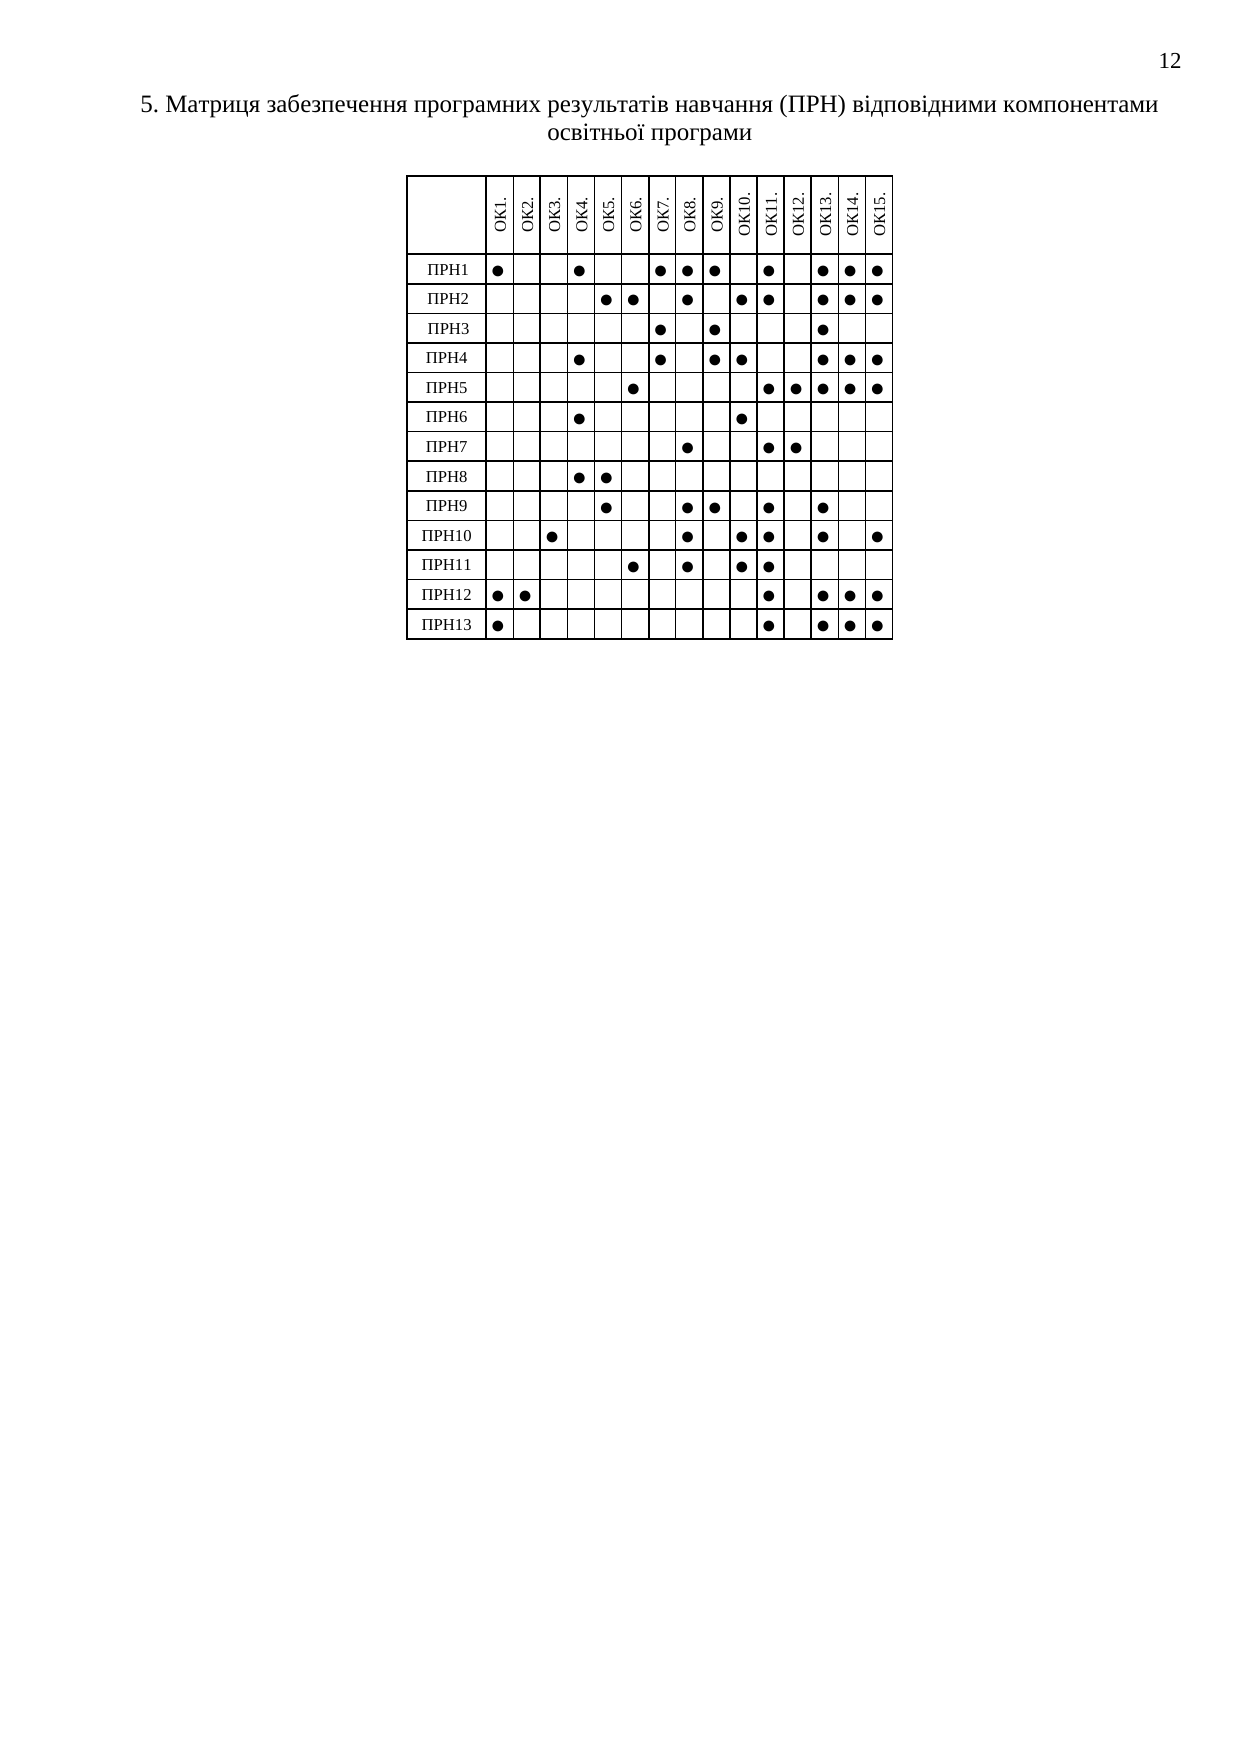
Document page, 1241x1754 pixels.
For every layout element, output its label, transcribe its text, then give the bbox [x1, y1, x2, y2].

table_cell ● [487, 610, 513, 638]
table_cell [622, 521, 648, 549]
table_cell ● [866, 580, 892, 608]
table_cell ● [541, 521, 567, 549]
table_cell [785, 403, 810, 431]
table_cell [622, 403, 648, 431]
table_cell ● [650, 344, 675, 372]
table_cell [650, 492, 675, 519]
table_cell ПРН3 [408, 314, 485, 342]
table_cell [541, 344, 567, 372]
table_cell [758, 462, 783, 490]
table_cell ● [785, 373, 810, 401]
table_cell [785, 285, 810, 312]
table_cell [866, 551, 892, 579]
table_cell [487, 432, 513, 460]
table_cell [758, 344, 783, 372]
table_cell ● [758, 492, 783, 519]
table_cell [622, 462, 648, 490]
table_cell [676, 580, 702, 608]
table_cell [541, 492, 567, 519]
table_cell [785, 521, 810, 549]
table_cell [568, 285, 594, 312]
table_cell [541, 373, 567, 401]
table_cell ● [785, 432, 810, 460]
table_cell [541, 462, 567, 490]
table_cell [595, 403, 621, 431]
table_cell ● [812, 255, 838, 283]
table_cell [514, 373, 539, 401]
table_cell [541, 432, 567, 460]
table_cell [785, 344, 810, 372]
table_cell ● [866, 373, 892, 401]
table_cell ● [812, 580, 838, 608]
table_header ОК9. [704, 177, 729, 253]
table_cell [622, 610, 648, 638]
table_cell [487, 492, 513, 519]
table_cell [650, 403, 675, 431]
table_cell [812, 403, 838, 431]
table_cell ПРН9 [408, 492, 485, 519]
table_cell [704, 462, 729, 490]
table_cell ● [866, 344, 892, 372]
table_cell ● [676, 255, 702, 283]
table_cell [622, 492, 648, 519]
table_cell ● [595, 492, 621, 519]
table_header ОК5. [595, 177, 621, 253]
table_cell [676, 373, 702, 401]
table_cell ● [812, 314, 838, 342]
table_cell ● [866, 521, 892, 549]
table_cell ● [758, 432, 783, 460]
table_cell [650, 580, 675, 608]
table_cell ● [812, 492, 838, 519]
table_cell ● [812, 285, 838, 312]
table_cell [541, 610, 567, 638]
table_cell [704, 610, 729, 638]
table_cell ПРН11 [408, 551, 485, 579]
table_cell [487, 551, 513, 579]
table_cell ● [758, 551, 783, 579]
table_cell [568, 521, 594, 549]
table_header ОК2. [514, 177, 539, 253]
table_cell [568, 492, 594, 519]
table_cell ● [568, 462, 594, 490]
table_cell ● [839, 285, 865, 312]
table_cell [595, 551, 621, 579]
table_cell [541, 403, 567, 431]
table_cell [839, 492, 865, 519]
table_cell ● [839, 610, 865, 638]
table_cell [785, 492, 810, 519]
table_cell [704, 580, 729, 608]
table_cell [785, 610, 810, 638]
table_header ОК1. [487, 177, 513, 253]
table_cell [731, 580, 756, 608]
table_header ОК12. [785, 177, 810, 253]
table_cell [704, 432, 729, 460]
table_cell ● [731, 344, 756, 372]
table_header ОК3. [541, 177, 567, 253]
table_cell ● [704, 344, 729, 372]
table_cell [676, 403, 702, 431]
table_cell ● [568, 344, 594, 372]
table_cell ● [839, 344, 865, 372]
table_cell ● [595, 285, 621, 312]
table_cell [704, 403, 729, 431]
table_cell [650, 285, 675, 312]
table_cell ● [866, 610, 892, 638]
table_cell [785, 580, 810, 608]
table_cell ● [622, 285, 648, 312]
table_cell [650, 462, 675, 490]
table_cell [731, 255, 756, 283]
table_cell ● [839, 373, 865, 401]
table_cell [839, 432, 865, 460]
table_cell [514, 521, 539, 549]
table_cell ПРН4 [408, 344, 485, 372]
table_cell [568, 551, 594, 579]
table_cell [514, 492, 539, 519]
table_cell ПРН5 [408, 373, 485, 401]
table_header ОК10. [731, 177, 756, 253]
table_cell [541, 551, 567, 579]
table_cell ● [568, 255, 594, 283]
table_cell [704, 551, 729, 579]
table_cell [650, 610, 675, 638]
table_cell ● [514, 580, 539, 608]
table_cell [568, 580, 594, 608]
table_cell [866, 492, 892, 519]
table_cell ● [866, 285, 892, 312]
table_cell ● [676, 521, 702, 549]
table_cell [514, 285, 539, 312]
table_cell [812, 432, 838, 460]
table_cell [785, 255, 810, 283]
table_cell ● [622, 373, 648, 401]
table_cell [731, 314, 756, 342]
table_cell ● [812, 521, 838, 549]
table_cell [487, 521, 513, 549]
table_cell [595, 344, 621, 372]
table_cell ● [704, 255, 729, 283]
table_cell [541, 285, 567, 312]
table_cell [514, 403, 539, 431]
table_cell [595, 521, 621, 549]
table_cell ● [866, 255, 892, 283]
table_cell [839, 462, 865, 490]
table_cell ● [704, 314, 729, 342]
table_cell ПРН1 [408, 255, 485, 283]
table_cell ● [812, 344, 838, 372]
table_header [408, 177, 485, 253]
table_cell [704, 373, 729, 401]
text 5. Матриця забезпечення програмних результатів навчання (ПРН) відповідними компонентами освітньої програми [118, 89, 1181, 146]
table_cell ● [839, 580, 865, 608]
table_cell ● [650, 255, 675, 283]
table_cell [785, 462, 810, 490]
table_cell [514, 610, 539, 638]
table_cell [839, 551, 865, 579]
table_cell ● [676, 285, 702, 312]
table_cell [866, 462, 892, 490]
table_cell [866, 314, 892, 342]
table_cell [514, 551, 539, 579]
table_cell [622, 255, 648, 283]
table_cell [731, 492, 756, 519]
table_cell [487, 314, 513, 342]
table_cell [595, 255, 621, 283]
table_cell ● [487, 580, 513, 608]
table_cell ● [676, 551, 702, 579]
table_cell [595, 610, 621, 638]
table_header ОК8. [676, 177, 702, 253]
table_cell ПРН7 [408, 432, 485, 460]
table_cell [676, 314, 702, 342]
table_cell ● [812, 610, 838, 638]
table_cell [622, 580, 648, 608]
table_cell [812, 462, 838, 490]
table_header ОК6. [622, 177, 648, 253]
table_cell [839, 314, 865, 342]
table_cell [731, 432, 756, 460]
table_cell ● [676, 492, 702, 519]
table_cell ● [758, 580, 783, 608]
table_cell [622, 344, 648, 372]
table_cell [622, 314, 648, 342]
table_cell ● [622, 551, 648, 579]
table_cell ● [758, 610, 783, 638]
table_cell ● [758, 255, 783, 283]
table_cell [595, 314, 621, 342]
table_cell ● [568, 403, 594, 431]
table_cell [758, 314, 783, 342]
table_cell [541, 255, 567, 283]
table_cell ● [487, 255, 513, 283]
table_cell [487, 462, 513, 490]
table_cell [595, 580, 621, 608]
table_cell [785, 551, 810, 579]
table_cell [758, 403, 783, 431]
table_cell ● [839, 255, 865, 283]
table_cell [650, 521, 675, 549]
table_header ОК11. [758, 177, 783, 253]
table_cell [650, 551, 675, 579]
table_cell [487, 373, 513, 401]
table_cell [650, 432, 675, 460]
table_cell [676, 462, 702, 490]
table_cell ● [758, 373, 783, 401]
table_header ОК7. [650, 177, 675, 253]
table_cell [541, 580, 567, 608]
table_cell [866, 403, 892, 431]
table_cell [785, 314, 810, 342]
table_cell ● [676, 432, 702, 460]
table_cell [541, 314, 567, 342]
table_cell [812, 551, 838, 579]
table_cell ● [758, 285, 783, 312]
table_cell ● [704, 492, 729, 519]
table_cell [650, 373, 675, 401]
table_cell ● [731, 551, 756, 579]
table_cell [595, 373, 621, 401]
table_cell [514, 314, 539, 342]
table_cell ● [812, 373, 838, 401]
table_cell ● [731, 285, 756, 312]
table_cell [487, 285, 513, 312]
table_cell [622, 432, 648, 460]
table_cell ● [758, 521, 783, 549]
table_cell [514, 432, 539, 460]
table_cell ● [650, 314, 675, 342]
table_cell [514, 255, 539, 283]
table_cell [595, 432, 621, 460]
table_cell ПРН12 [408, 580, 485, 608]
table_header ОК15. [866, 177, 892, 253]
table_cell ПРН6 [408, 403, 485, 431]
table_cell [866, 432, 892, 460]
table_cell [731, 373, 756, 401]
table_cell [514, 462, 539, 490]
table_cell [487, 403, 513, 431]
table_header ОК13. [812, 177, 838, 253]
table_cell ● [731, 521, 756, 549]
table_cell ПРН2 [408, 285, 485, 312]
table_header ОК4. [568, 177, 594, 253]
table_cell [568, 373, 594, 401]
table_cell [568, 432, 594, 460]
table_cell [839, 521, 865, 549]
table_cell [676, 610, 702, 638]
table_cell ПРН10 [408, 521, 485, 549]
table_cell [487, 344, 513, 372]
table_cell ПРН13 [408, 610, 485, 638]
table_cell [568, 314, 594, 342]
table_cell [676, 344, 702, 372]
table_header ОК14. [839, 177, 865, 253]
table_cell [514, 344, 539, 372]
table_cell [839, 403, 865, 431]
table_cell [731, 462, 756, 490]
table_cell ● [731, 403, 756, 431]
table_cell [568, 610, 594, 638]
table_cell [704, 285, 729, 312]
table_cell ПРН8 [408, 462, 485, 490]
table_cell [731, 610, 756, 638]
table_cell [704, 521, 729, 549]
table_cell ● [595, 462, 621, 490]
